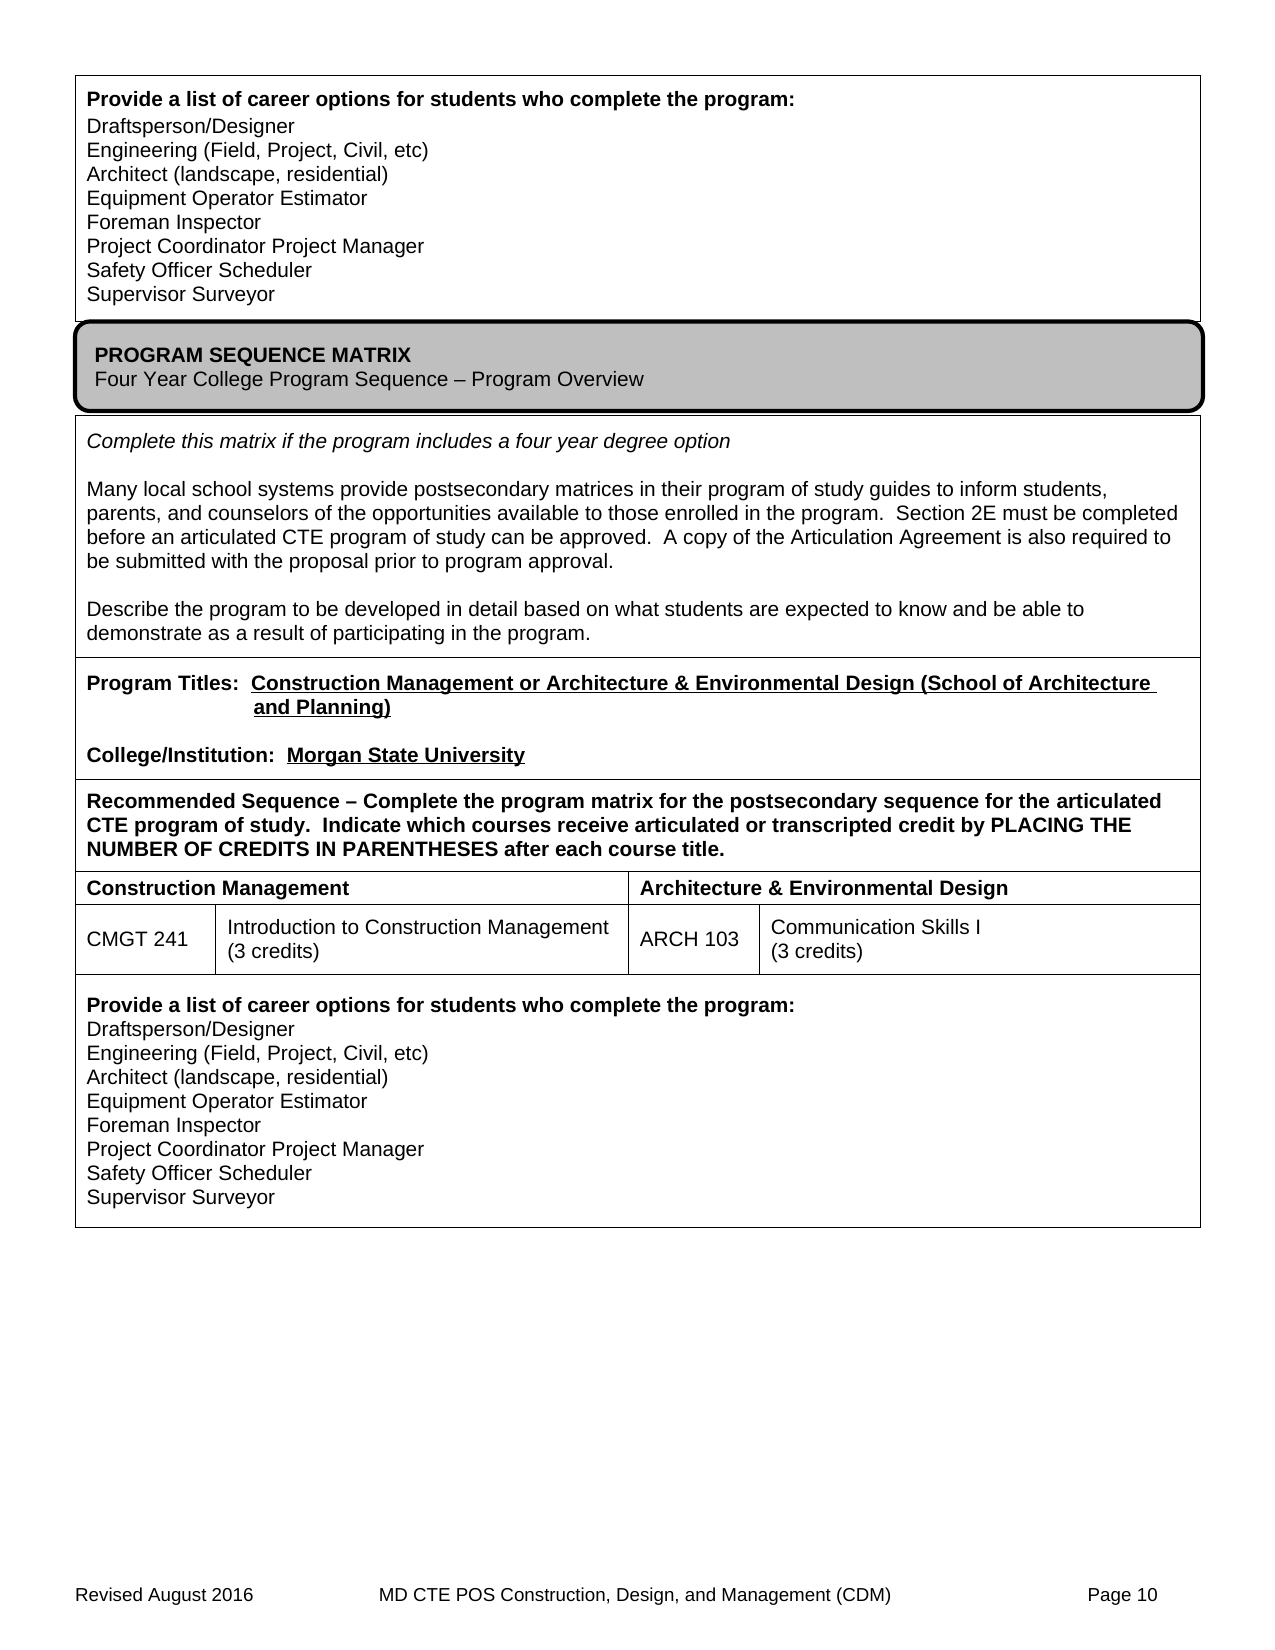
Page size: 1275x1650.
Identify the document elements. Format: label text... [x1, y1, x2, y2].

table_header Complete this matrix if the program includes a four year degree option Many local school systems provide postsecondary matrices in their program of study guides to inform students, parents, and counselors of the opportunities available to those enrolled in the program. Section 2E must be completed before an articulated CTE program of study can be approved. A copy of the Articulation Agreement is also required to be submitted with the proposal prior to program approval. Describe the program to be developed in detail based on what students are expected to know and be able to demonstrate as a result of participating in the program. [76, 416, 1200, 657]
table_cell Recommended Sequence – Complete the program matrix for the postsecondary sequence for the articulated CTE program of study. Indicate which courses receive articulated or transcripted credit by PLACING THE NUMBER OF CREDITS IN PARENTHESES after each course title. [76, 780, 1200, 871]
table_cell Introduction to Construction Management (3 credits) [216, 905, 628, 974]
table_cell Construction Management [76, 872, 628, 903]
table_cell ARCH 103 [629, 905, 759, 974]
table_cell Communication Skills I (3 credits) [760, 905, 1200, 974]
table_cell Program Titles: Construction Management or Architecture & Environmental Design (School of Architecture and Planning) College/Institution: Morgan State University [76, 658, 1200, 779]
table_cell CMGT 241 [76, 905, 215, 974]
table_cell Provide a list of career options for students who complete the program: Draftsperson/Designer Engineering (Field, Project, Civil, etc) Architect (landscape, residential) Equipment Operator Estimator Foreman Inspector Project Coordinator Project Manager Safety Officer Scheduler Supervisor Surveyor [76, 76, 1200, 321]
table_cell Architecture & Environmental Design [629, 872, 1200, 903]
table_cell Provide a list of career options for students who complete the program: Draftsperson/Designer Engineering (Field, Project, Civil, etc) Architect (landscape, residential) Equipment Operator Estimator Foreman Inspector Project Coordinator Project Manager Safety Officer Scheduler Supervisor Surveyor [76, 975, 1200, 1227]
